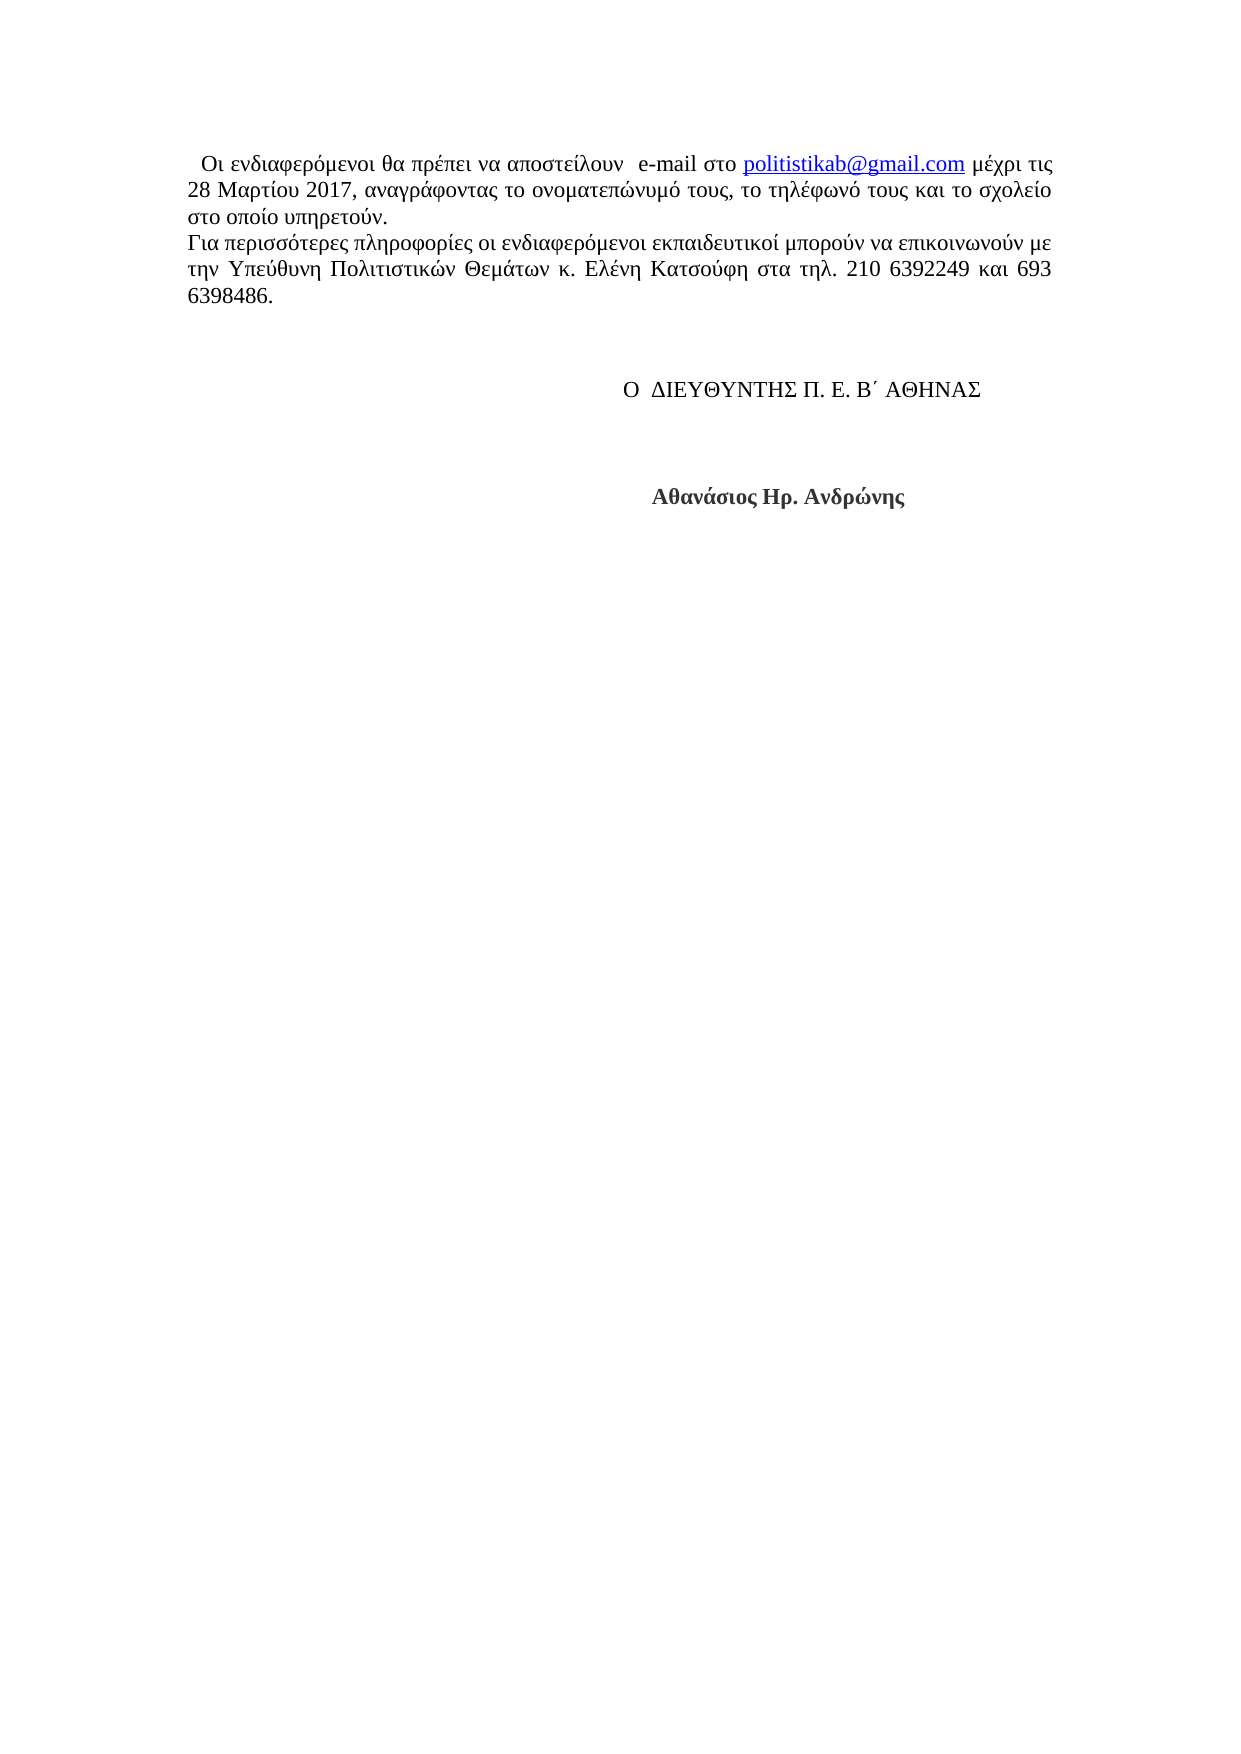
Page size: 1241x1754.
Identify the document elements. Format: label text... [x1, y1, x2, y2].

text Για περισσότερες πληροφορίες οι ενδιαφερόμενοι εκπαιδευτικοί μπορούν να επικοινωνούν με την Υπεύθυνη Πολιτιστικών Θεμάτων κ. Ελένη Κατσούφη στα τηλ. 210 6392249 και 693 6398486. [187, 229, 1053, 308]
text Ο ΔΙΕΥΘΥΝΤΗΣ Π. Ε. Β΄ ΑΘΗΝΑΣ [187, 376, 1053, 402]
text Αθανάσιος Ηρ. Ανδρώνης [187, 483, 1053, 509]
text Οι ενδιαφερόμενοι θα πρέπει να αποστείλουν e-mail στο politistikab@gmail.com μέχρι τις 28 Μαρτίου 2017, αναγράφοντας το ονοματεπώνυμό τους, το τηλέφωνό τους και το σχολείο στο οποίο υπηρετούν. [187, 150, 1053, 229]
